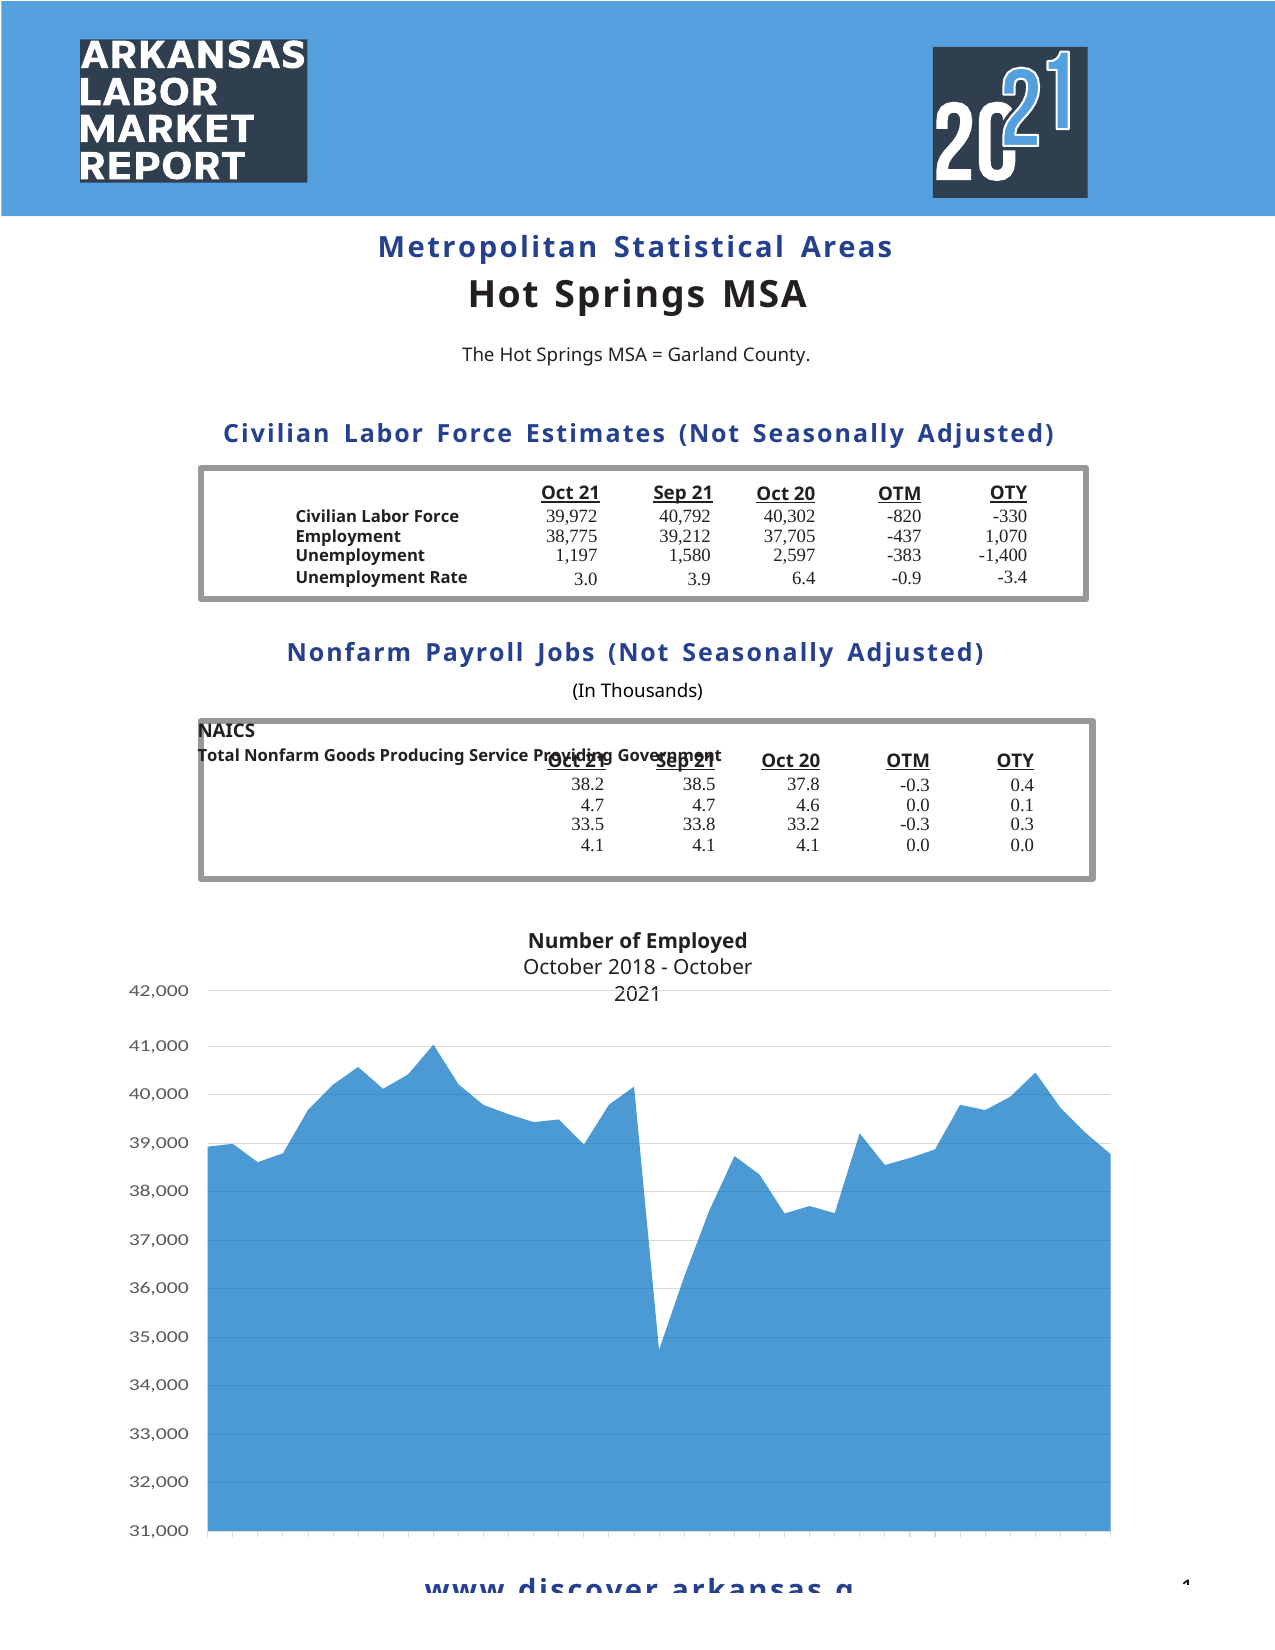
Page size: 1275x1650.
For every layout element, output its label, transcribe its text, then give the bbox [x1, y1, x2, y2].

text October 2018 - October 2021 [500, 954, 775, 990]
table_cell 33.8 [631, 817, 739, 836]
table_cell 3.9 [626, 568, 735, 600]
text 42,000 [128, 980, 192, 1001]
text 37,000 [128, 1229, 1214, 1249]
text 33,000 [128, 1423, 1214, 1443]
text 38,000 [128, 1181, 1214, 1201]
table_cell 40,792 [626, 506, 735, 528]
table_cell Unemployment Rate [290, 568, 497, 600]
table_cell -383 [847, 548, 949, 567]
table_cell 1,197 [497, 548, 626, 567]
table_cell -0.3 [853, 774, 963, 797]
table_cell -437 [847, 528, 949, 548]
table_cell 3.0 [497, 568, 626, 600]
table_cell 0.0 [853, 836, 963, 858]
table_cell 4.1 [739, 836, 853, 858]
text Civilian Labor Force Estimates (Not Seasonally Adjusted) [195, 416, 1082, 450]
table_header [290, 469, 497, 506]
table_cell 40,302 [735, 506, 847, 528]
text (In Thousands) [194, 677, 1081, 702]
table_cell 33.2 [739, 817, 853, 836]
table_cell -330 [949, 506, 1032, 528]
table_cell -820 [847, 506, 949, 528]
table_cell 6.4 [735, 568, 847, 600]
text 31,000 [128, 1520, 1214, 1540]
text 36,000 [128, 1277, 1214, 1298]
text 35,000 [128, 1326, 1214, 1346]
table_cell -0.3 [853, 817, 963, 836]
table_cell -3.4 [949, 568, 1032, 600]
text 32,000 [128, 1471, 1214, 1492]
table_cell 37.8 [739, 774, 853, 797]
table_cell -1,400 [949, 548, 1032, 567]
text 40,000 [128, 1083, 1214, 1104]
table_cell 0.4 [963, 774, 1039, 797]
text 41,000 [128, 1035, 1214, 1055]
table_cell Employment [290, 528, 497, 548]
table_header OTM [853, 748, 963, 774]
text October 2018 - October 2021 [500, 991, 775, 1006]
table_cell 4.1 [631, 836, 739, 858]
text Number of Employed [500, 927, 775, 954]
table_header OTY [949, 469, 1032, 506]
table_header Oct 21 [544, 748, 631, 774]
table_header Oct 21 [497, 469, 626, 506]
table_cell 33.5 [544, 817, 631, 836]
table_cell 4.7 [544, 797, 631, 817]
table_header Oct 20 [735, 469, 847, 506]
table_header Oct 20 [739, 748, 853, 774]
table_header Sep 21 [631, 748, 739, 774]
text The Hot Springs MSA = Garland County. [192, 342, 1081, 367]
table_cell 38,775 [497, 528, 626, 548]
text Nonfarm Payroll Jobs (Not Seasonally Adjusted) [195, 635, 1081, 669]
table_cell 2,597 [735, 548, 847, 567]
subtitle Hot Springs MSA [193, 267, 1081, 318]
table_header OTY [963, 748, 1039, 774]
table_cell 0.3 [963, 817, 1039, 836]
table_header Sep 21 [626, 469, 735, 506]
table_cell 38.2 [544, 774, 631, 797]
table_cell 4.7 [631, 797, 739, 817]
table_cell -0.9 [847, 568, 949, 600]
table_cell 0.1 [963, 797, 1039, 817]
table_cell 1,580 [626, 548, 735, 567]
text 34,000 [128, 1374, 1214, 1395]
table_cell 4.1 [544, 836, 631, 858]
table_cell 0.0 [853, 797, 963, 817]
table_cell 39,972 [497, 506, 626, 528]
table_cell Civilian Labor Force [290, 506, 497, 528]
table_header OTM [847, 469, 949, 506]
table_cell 38.5 [631, 774, 739, 797]
text Metropolitan Statistical Areas [195, 226, 1082, 266]
table_cell 4.6 [739, 797, 853, 817]
text 39,000 [128, 1132, 1214, 1152]
table_cell 0.0 [963, 836, 1039, 858]
table_cell Unemployment [290, 548, 497, 567]
table_cell 1,070 [949, 528, 1032, 548]
table_cell 37,705 [735, 528, 847, 548]
table_cell 39,212 [626, 528, 735, 548]
